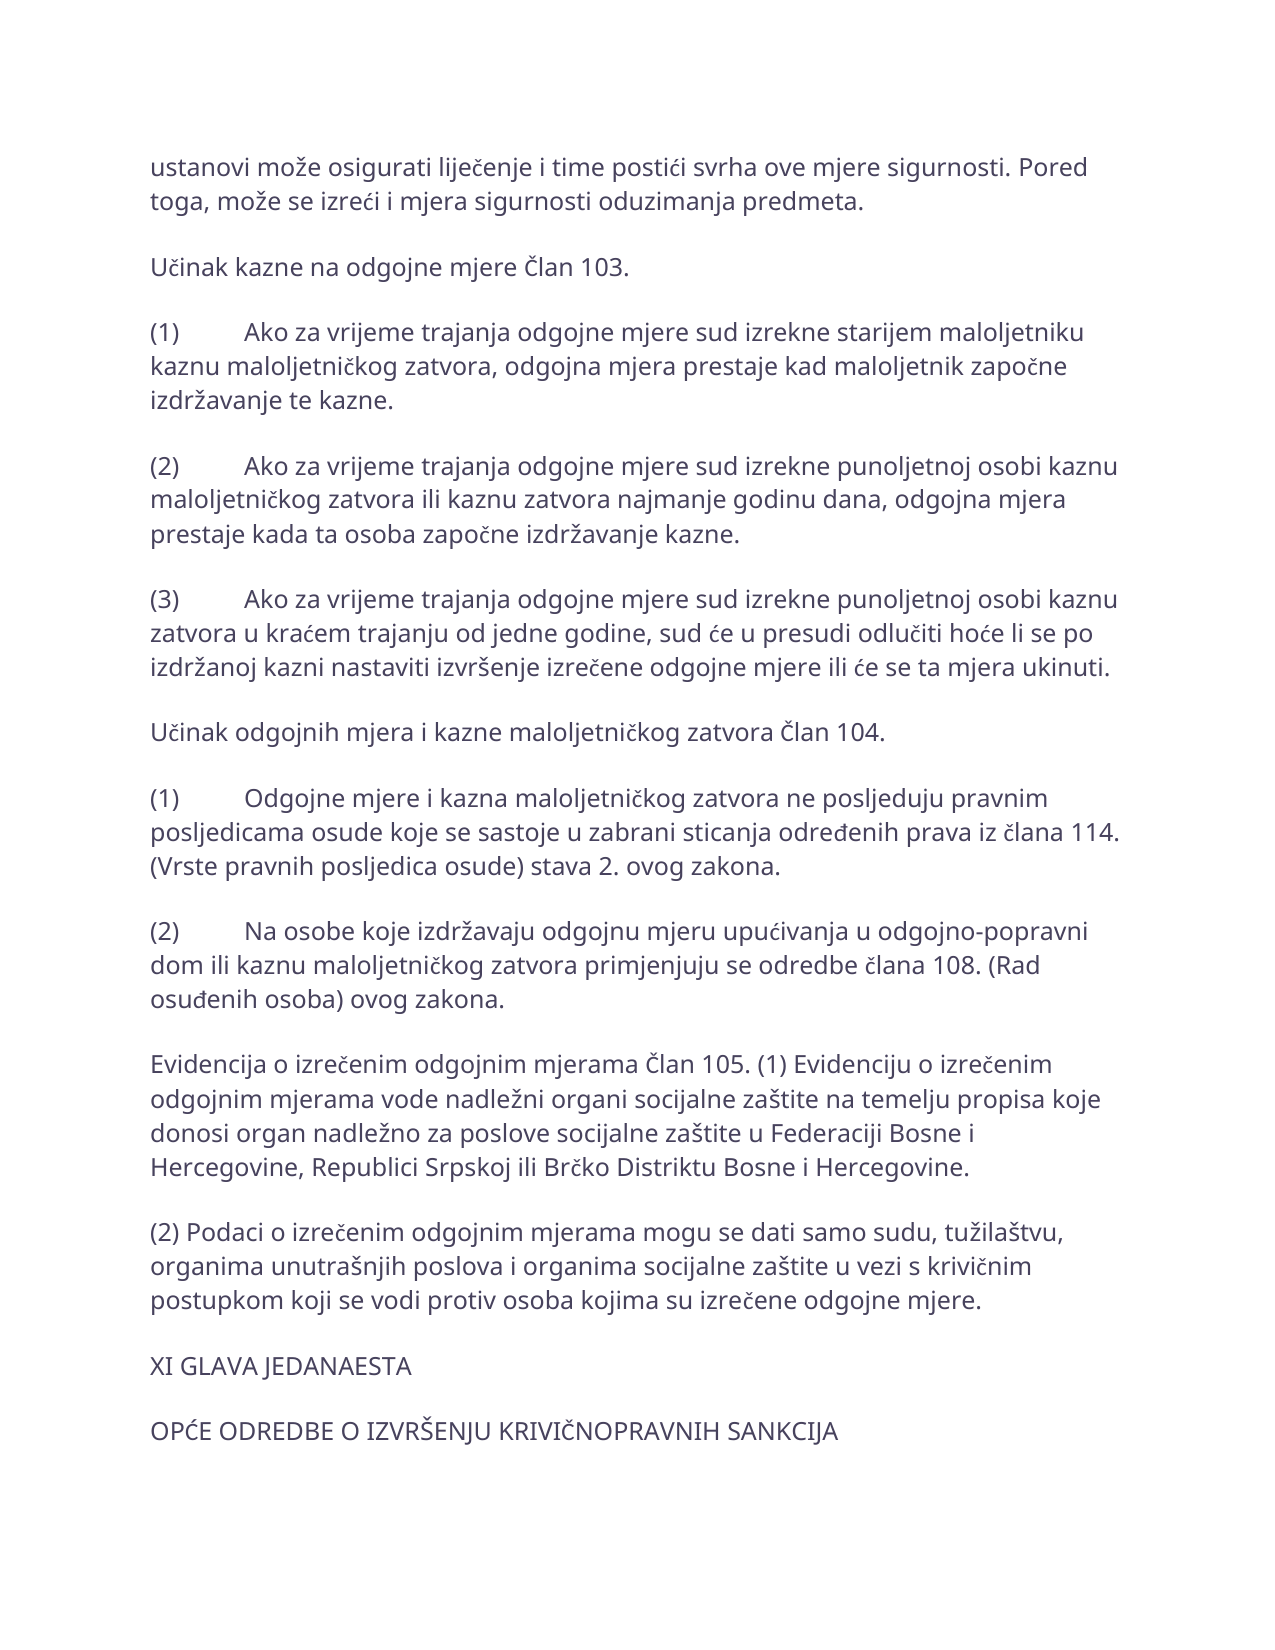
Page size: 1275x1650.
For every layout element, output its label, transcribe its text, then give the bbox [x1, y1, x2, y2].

text OPĆE ODREDBE O IZVRŠENJU KRIVIČNOPRAVNIH SANKCIJA [150, 1413, 1125, 1447]
text XI GLAVA JEDANAESTA [150, 1348, 1125, 1382]
text Učinak kazne na odgojne mjere Član 103. [150, 249, 1125, 283]
text Evidencija o izrečenim odgojnim mjerama Član 105. (1) Evidenciju o izrečenim odgojnim mjerama vode nadležni organi socijalne zaštite na temelju propisa koje donosi organ nadležno za poslove socijalne zaštite u Federaciji Bosne i Hercegovine, Republici Srpskoj ili Brčko Distriktu Bosne i Hercegovine. [150, 1047, 1125, 1183]
text (2) Na osobe koje izdržavaju odgojnu mjeru upućivanja u odgojno-popravni dom ili kaznu maloljetničkog zatvora primjenjuju se odredbe člana 108. (Rad osuđenih osoba) ovog zakona. [150, 914, 1125, 1016]
text (1) Ako za vrijeme trajanja odgojne mjere sud izrekne starijem maloljetniku kaznu maloljetničkog zatvora, odgojna mjera prestaje kad maloljetnik započne izdržavanje te kazne. [150, 315, 1125, 417]
text (2) Ako za vrijeme trajanja odgojne mjere sud izrekne punoljetnoj osobi kaznu maloljetničkog zatvora ili kaznu zatvora najmanje godinu dana, odgojna mjera prestaje kada ta osoba započne izdržavanje kazne. [150, 448, 1125, 550]
text Učinak odgojnih mjera i kazne maloljetničkog zatvora Član 104. [150, 715, 1125, 749]
text (1) Odgojne mjere i kazna maloljetničkog zatvora ne posljeduju pravnim posljedicama osude koje se sastoje u zabrani sticanja određenih prava iz člana 114. (Vrste pravnih posljedica osude) stava 2. ovog zakona. [150, 780, 1125, 882]
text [150, 150, 1125, 218]
text (2) Podaci o izrečenim odgojnim mjerama mogu se dati samo sudu, tužilaštvu, organima unutrašnjih poslova i organima socijalne zaštite u vezi s krivičnim postupkom koji se vodi protiv osoba kojima su izrečene odgojne mjere. [150, 1215, 1125, 1317]
text (3) Ako za vrijeme trajanja odgojne mjere sud izrekne punoljetnoj osobi kaznu zatvora u kraćem trajanju od jedne godine, sud će u presudi odlučiti hoće li se po izdržanoj kazni nastaviti izvršenje izrečene odgojne mjere ili će se ta mjera ukinuti. [150, 582, 1125, 684]
